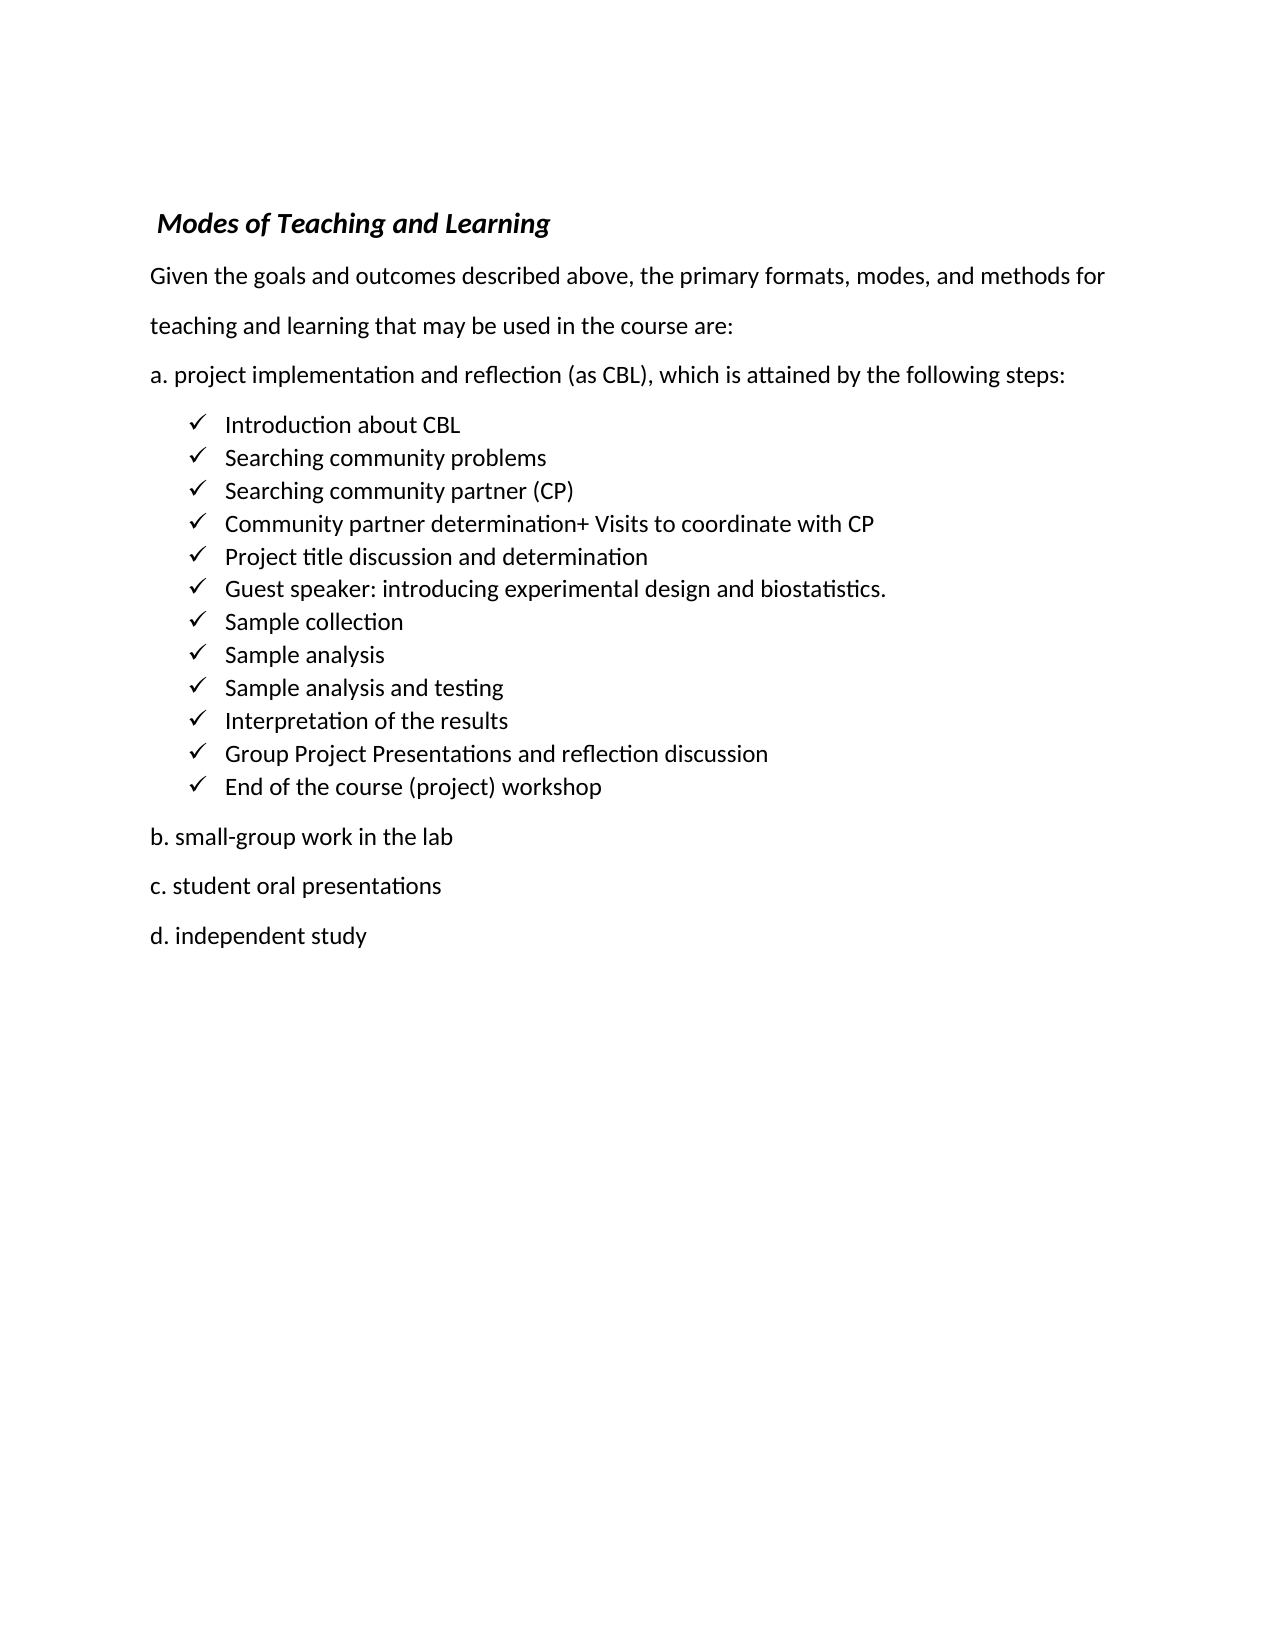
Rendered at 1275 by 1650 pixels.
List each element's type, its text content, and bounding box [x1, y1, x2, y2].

text c. student oral presentations [150, 870, 1125, 901]
list Sample collection [187, 606, 1125, 637]
list Interpretation of the results [187, 705, 1125, 736]
list Searching community problems [187, 442, 1125, 472]
list Introduction about CBL [187, 409, 1125, 439]
list Project title discussion and determination [187, 541, 1125, 571]
list Group Project Presentations and reflection discussion [187, 738, 1125, 769]
text b. small-group work in the lab [150, 821, 1125, 851]
list End of the course (project) workshop [187, 771, 1125, 802]
text Given the goals and outcomes described above, the primary formats, modes, and methods for [150, 260, 1125, 291]
text a. project implementation and reflection (as CBL), which is attained by the following steps: [150, 359, 1125, 390]
list Community partner determination+ Visits to coordinate with CP [187, 508, 1125, 538]
text Modes of Teaching and Learning [150, 205, 1125, 241]
text teaching and learning that may be used in the course are: [150, 310, 1125, 340]
list Sample analysis and testing [187, 672, 1125, 703]
text d. independent study [150, 920, 1125, 950]
list Sample analysis [187, 639, 1125, 670]
list Guest speaker: introducing experimental design and biostatistics. [187, 573, 1125, 604]
list Searching community partner (CP) [187, 475, 1125, 505]
